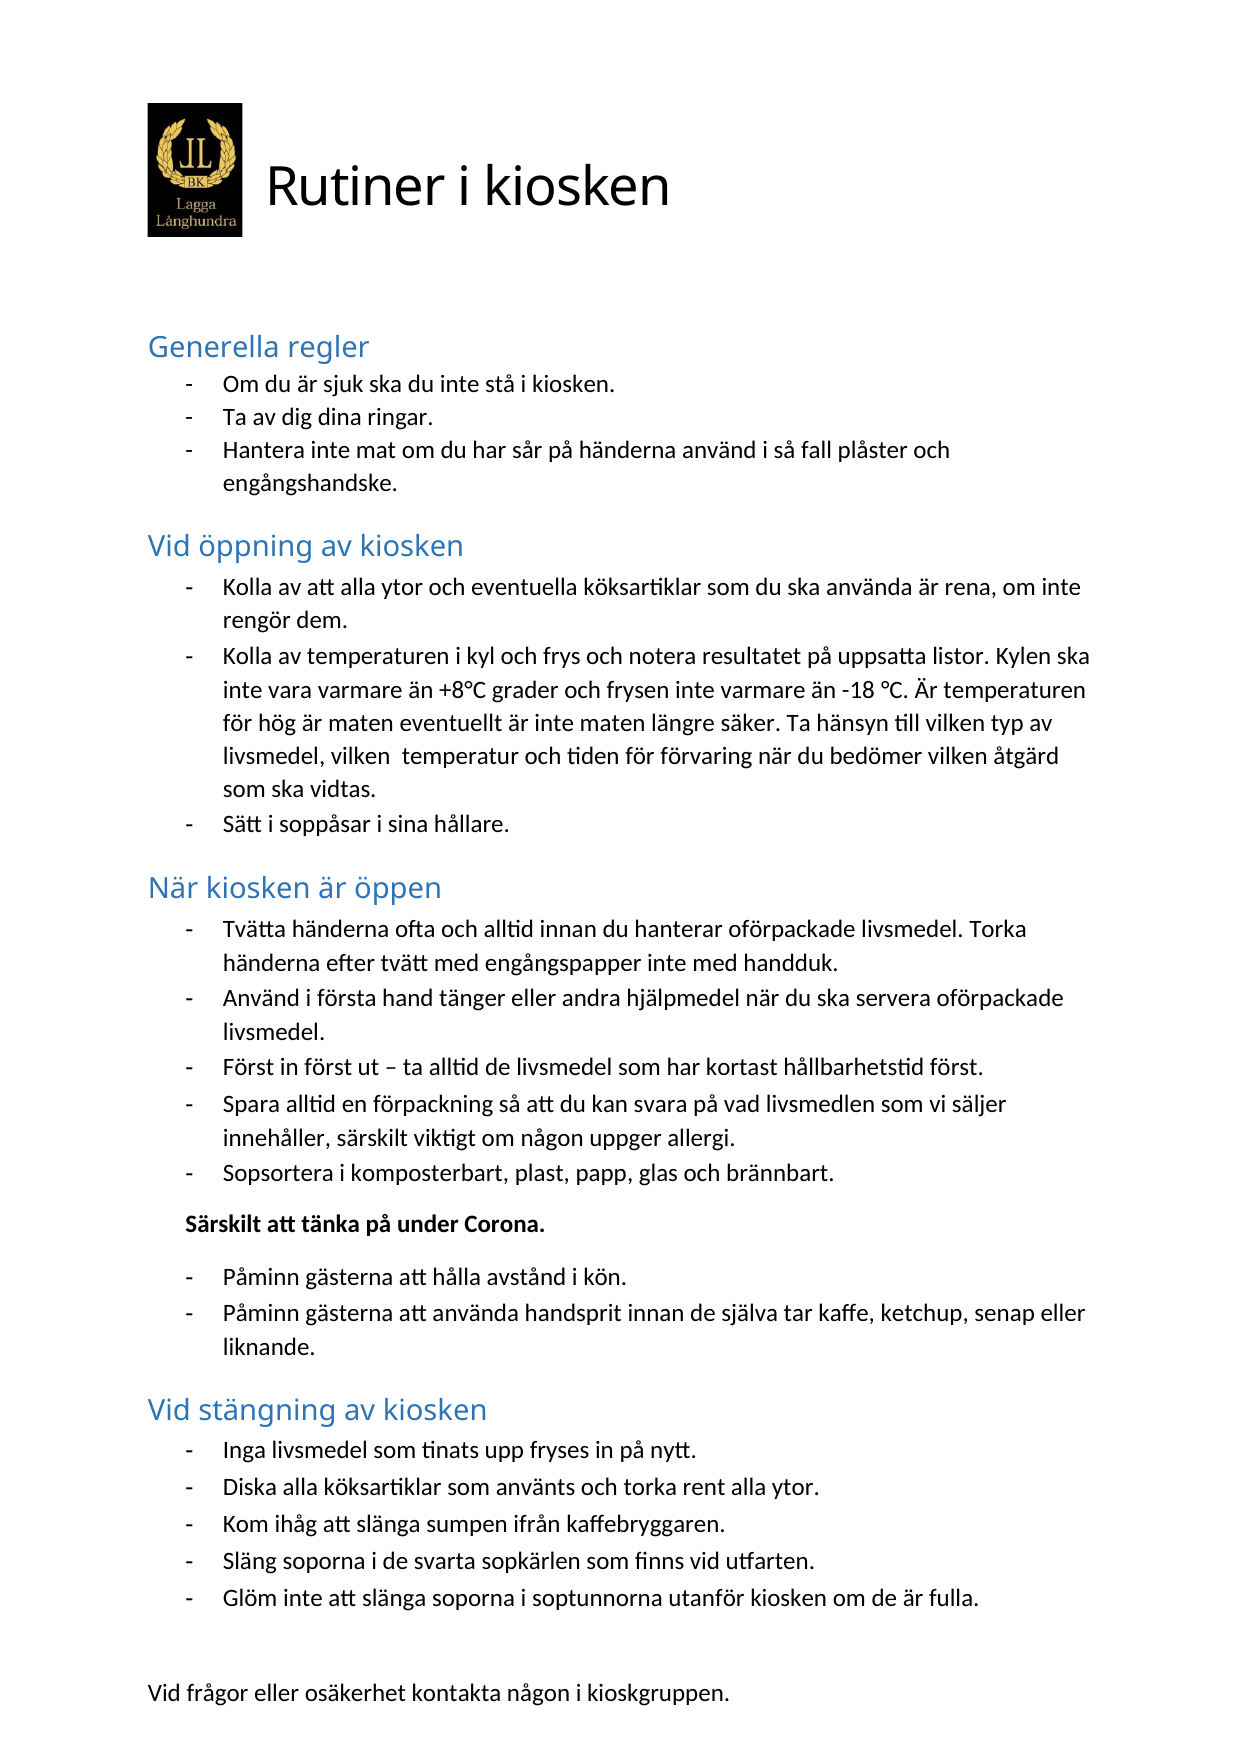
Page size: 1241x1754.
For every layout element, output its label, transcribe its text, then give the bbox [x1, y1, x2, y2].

title Rutiner i kiosken [148, 148, 1093, 301]
list Sätt i soppåsar i sina hållare. [185, 806, 1093, 840]
list Sopsortera i komposterbart, plast, papp, glas och brännbart. [185, 1155, 1093, 1189]
list Hantera inte mat om du har sår på händerna använd i så fall plåster och engångshandske. [185, 434, 1093, 498]
text Särskilt att tänka på under Corona. [148, 1208, 1093, 1239]
list Spara alltid en förpackning så att du kan svara på vad livsmedlen som vi säljer innehåller, särskilt viktigt om någon uppger allergi. [185, 1086, 1093, 1153]
list Använd i första hand tänger eller andra hjälpmedel när du ska servera oförpackade livsmedel. [185, 979, 1093, 1047]
subtitle När kiosken är öppen [148, 867, 1093, 907]
list Kom ihåg att slänga sumpen ifrån kaffebryggaren. [185, 1506, 1093, 1540]
list Om du är sjuk ska du inte stå i kiosken. [185, 369, 1093, 399]
picture [147, 103, 243, 237]
text Vid frågor eller osäkerhet kontakta någon i kioskgruppen. [148, 1677, 1093, 1707]
list Släng soporna i de svarta sopkärlen som finns vid utfarten. [185, 1542, 1093, 1576]
list Kolla av att alla ytor och eventuella köksartiklar som du ska använda är rena, om inte rengör dem. [185, 568, 1093, 635]
list Kolla av temperaturen i kyl och frys och notera resultatet på uppsatta listor. Kylen ska inte vara varmare än +8°C grader och frysen inte varmare än -18 °C. Är temperaturen för hög är maten eventuellt är inte maten längre säker. Ta hänsyn till vilken typ av livsmedel, vilken temperatur och tiden för förvaring när du bedömer vilken åtgärd som ska vidtas. [185, 637, 1093, 803]
list Påminn gästerna att hålla avstånd i kön. [185, 1258, 1093, 1292]
list Glöm inte att slänga soporna i soptunnorna utanför kiosken om de är fulla. [185, 1579, 1093, 1613]
list Inga livsmedel som tinats upp fryses in på nytt. [185, 1432, 1093, 1466]
list Ta av dig dina ringar. [185, 402, 1093, 432]
list Först in först ut – ta alltid de livsmedel som har kortast hållbarhetstid först. [185, 1049, 1093, 1083]
list Påminn gästerna att använda handsprit innan de själva tar kaffe, ketchup, senap eller liknande. [185, 1295, 1093, 1362]
list Diska alla köksartiklar som använts och torka rent alla ytor. [185, 1469, 1093, 1503]
subtitle Generella regler [148, 326, 1093, 366]
subtitle Vid stängning av kiosken [148, 1389, 1093, 1429]
list Tvätta händerna ofta och alltid innan du hanterar oförpackade livsmedel. Torka händerna efter tvätt med engångspapper inte med handduk. [185, 910, 1093, 977]
subtitle Vid öppning av kiosken [148, 525, 1093, 565]
